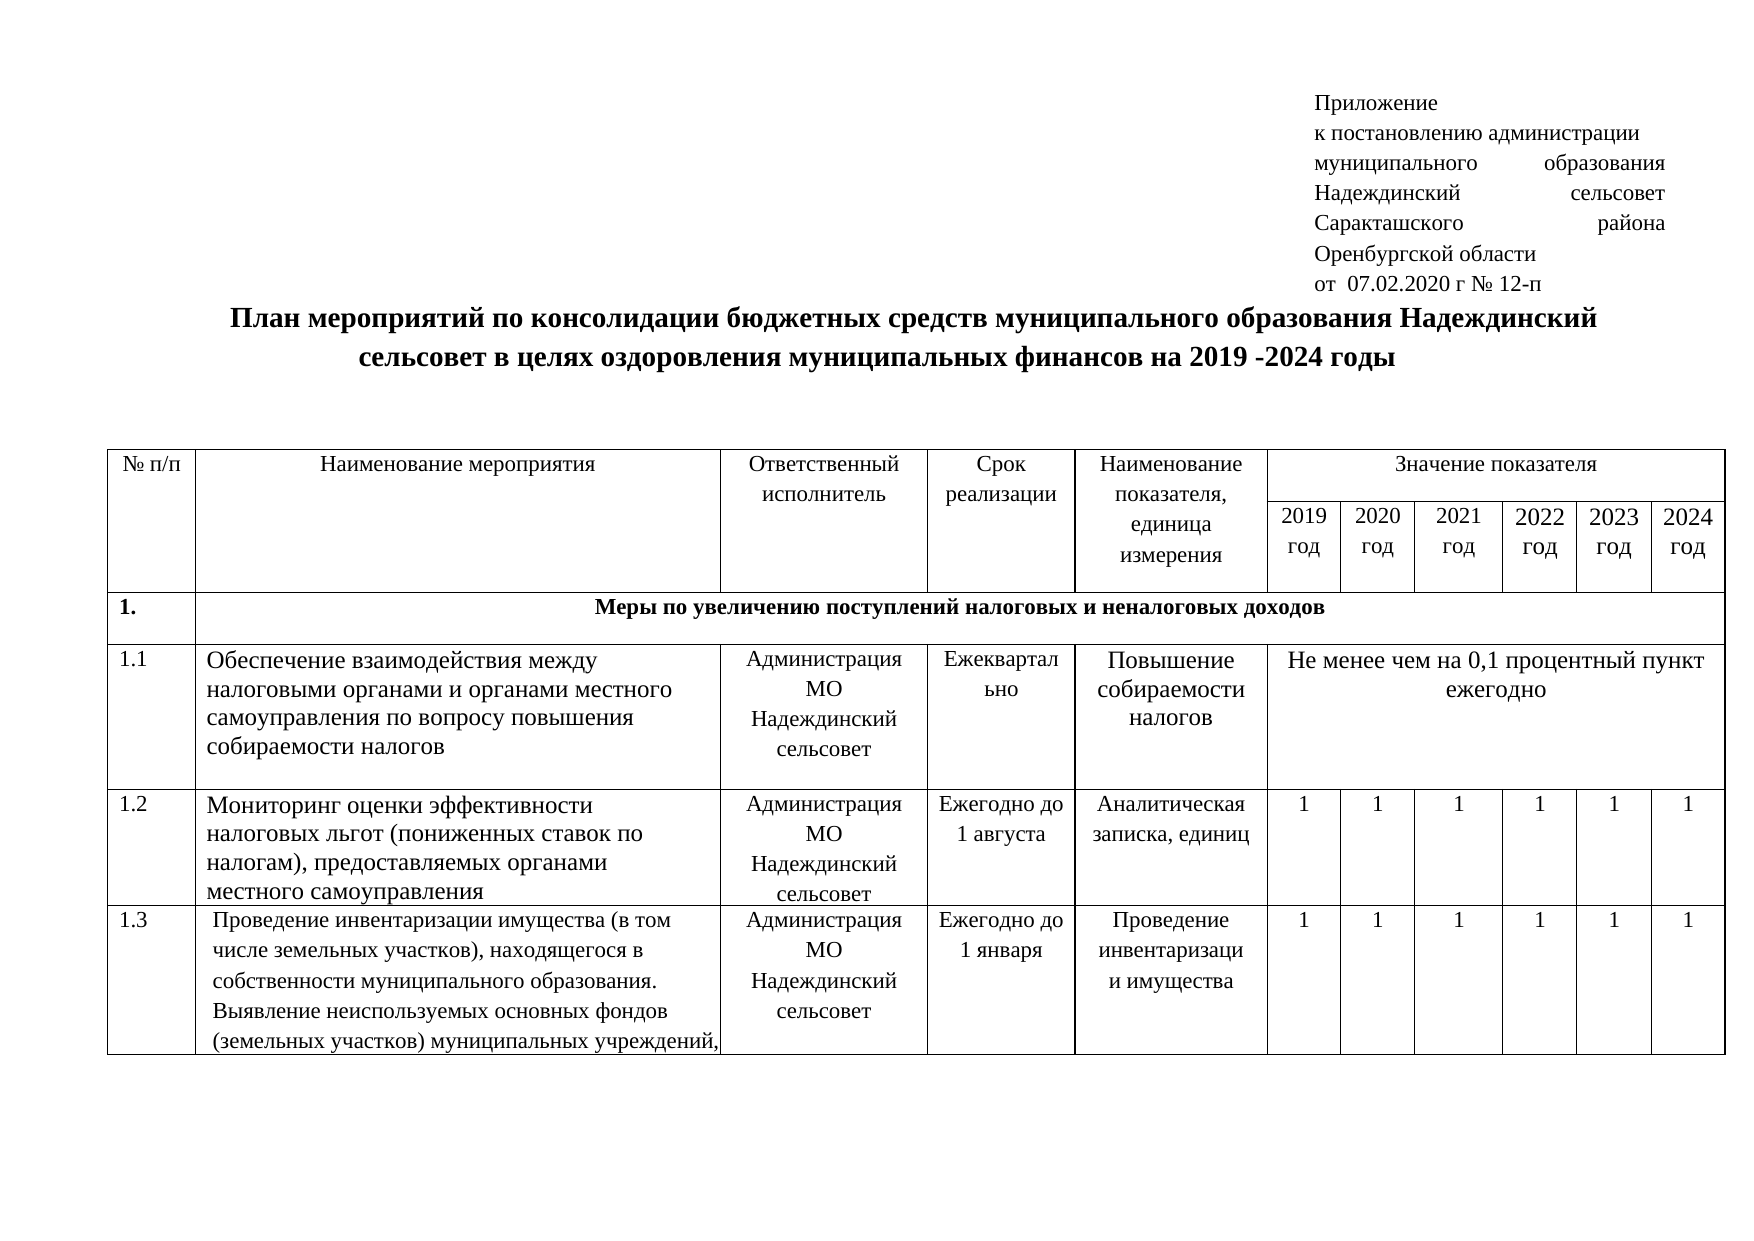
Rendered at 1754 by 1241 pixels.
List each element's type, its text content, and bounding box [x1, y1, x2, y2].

table_cell 2022 год [1503, 502, 1576, 592]
table_cell Не менее чем на 0,1 процентный пункт ежегодно [1268, 645, 1724, 789]
table_header Срок реализации [928, 450, 1074, 592]
table_cell 1 [1503, 790, 1576, 905]
table_cell Аналитическая записка, единиц [1076, 790, 1267, 905]
text муниципального образования Надеждинский сельсовет Саракташского района Оренбургской области [1314, 149, 1665, 266]
table_cell 1 [1652, 906, 1724, 1053]
table_cell Обеспечение взаимодействия между налоговыми органами и органами местного самоуправления по вопросу повышения собираемости налогов [196, 645, 720, 789]
table_cell Проведение инвентаризации имущества [1076, 906, 1267, 1053]
table_cell 2024 год [1652, 502, 1724, 592]
table_cell 2023 год [1577, 502, 1651, 592]
table_cell Повышение собираемости налогов [1076, 645, 1267, 789]
table_header Наименование показателя, единица измерения [1076, 450, 1267, 592]
table_cell 1.1 [108, 645, 195, 789]
table_cell 1 [1503, 906, 1576, 1053]
table_cell 1.3 [108, 906, 195, 1053]
table_cell 1 [1415, 790, 1502, 905]
table_cell Мониторинг оценки эффективности налоговых льгот (пониженных ставок по налогам), предоставляемых органами местного самоуправления [196, 790, 720, 905]
table_cell 1 [1577, 790, 1651, 905]
table_cell 1 [1577, 906, 1651, 1053]
table_cell 1.2 [108, 790, 195, 905]
table_header Значение показателя [1268, 450, 1724, 501]
table_cell 1 [1415, 906, 1502, 1053]
table_cell 1 [1341, 790, 1414, 905]
table_cell 2019 год [1268, 502, 1340, 592]
table_cell 2020 год [1341, 502, 1414, 592]
table_cell Администрация МО Надеждинский сельсовет [721, 906, 927, 1053]
table_cell Ежеквартально [928, 645, 1074, 789]
table_header № п/п [108, 450, 195, 592]
table_cell Меры по увеличению поступлений налоговых и неналоговых доходов [196, 593, 1724, 644]
table_cell Ежегодно до 1 августа [928, 790, 1074, 905]
table_cell 1 [1268, 790, 1340, 905]
table_header Ответственный исполнитель [721, 450, 927, 592]
table_cell 1 [1268, 906, 1340, 1053]
text План мероприятий по консолидации бюджетных средств муниципального образования Надеждинский сельсовет в целях оздоровления муниципальных финансов на 2019 -2024 годы [118, 300, 1636, 372]
table_cell 2021 год [1415, 502, 1502, 592]
table_cell 1 [1341, 906, 1414, 1053]
table_cell Ежегодно до 1 января [928, 906, 1074, 1053]
table_cell Администрация МО Надеждинский сельсовет [721, 790, 927, 905]
table_cell 1. [108, 593, 195, 644]
text к постановлению администрации [1314, 119, 1665, 145]
table_cell Администрация МО Надеждинский сельсовет [721, 645, 927, 789]
text Приложение [1314, 89, 1665, 115]
text от 07.02.2020 г № 12-п [1314, 270, 1665, 296]
table_cell 1 [1652, 790, 1724, 905]
table_header Наименование мероприятия [196, 450, 720, 592]
